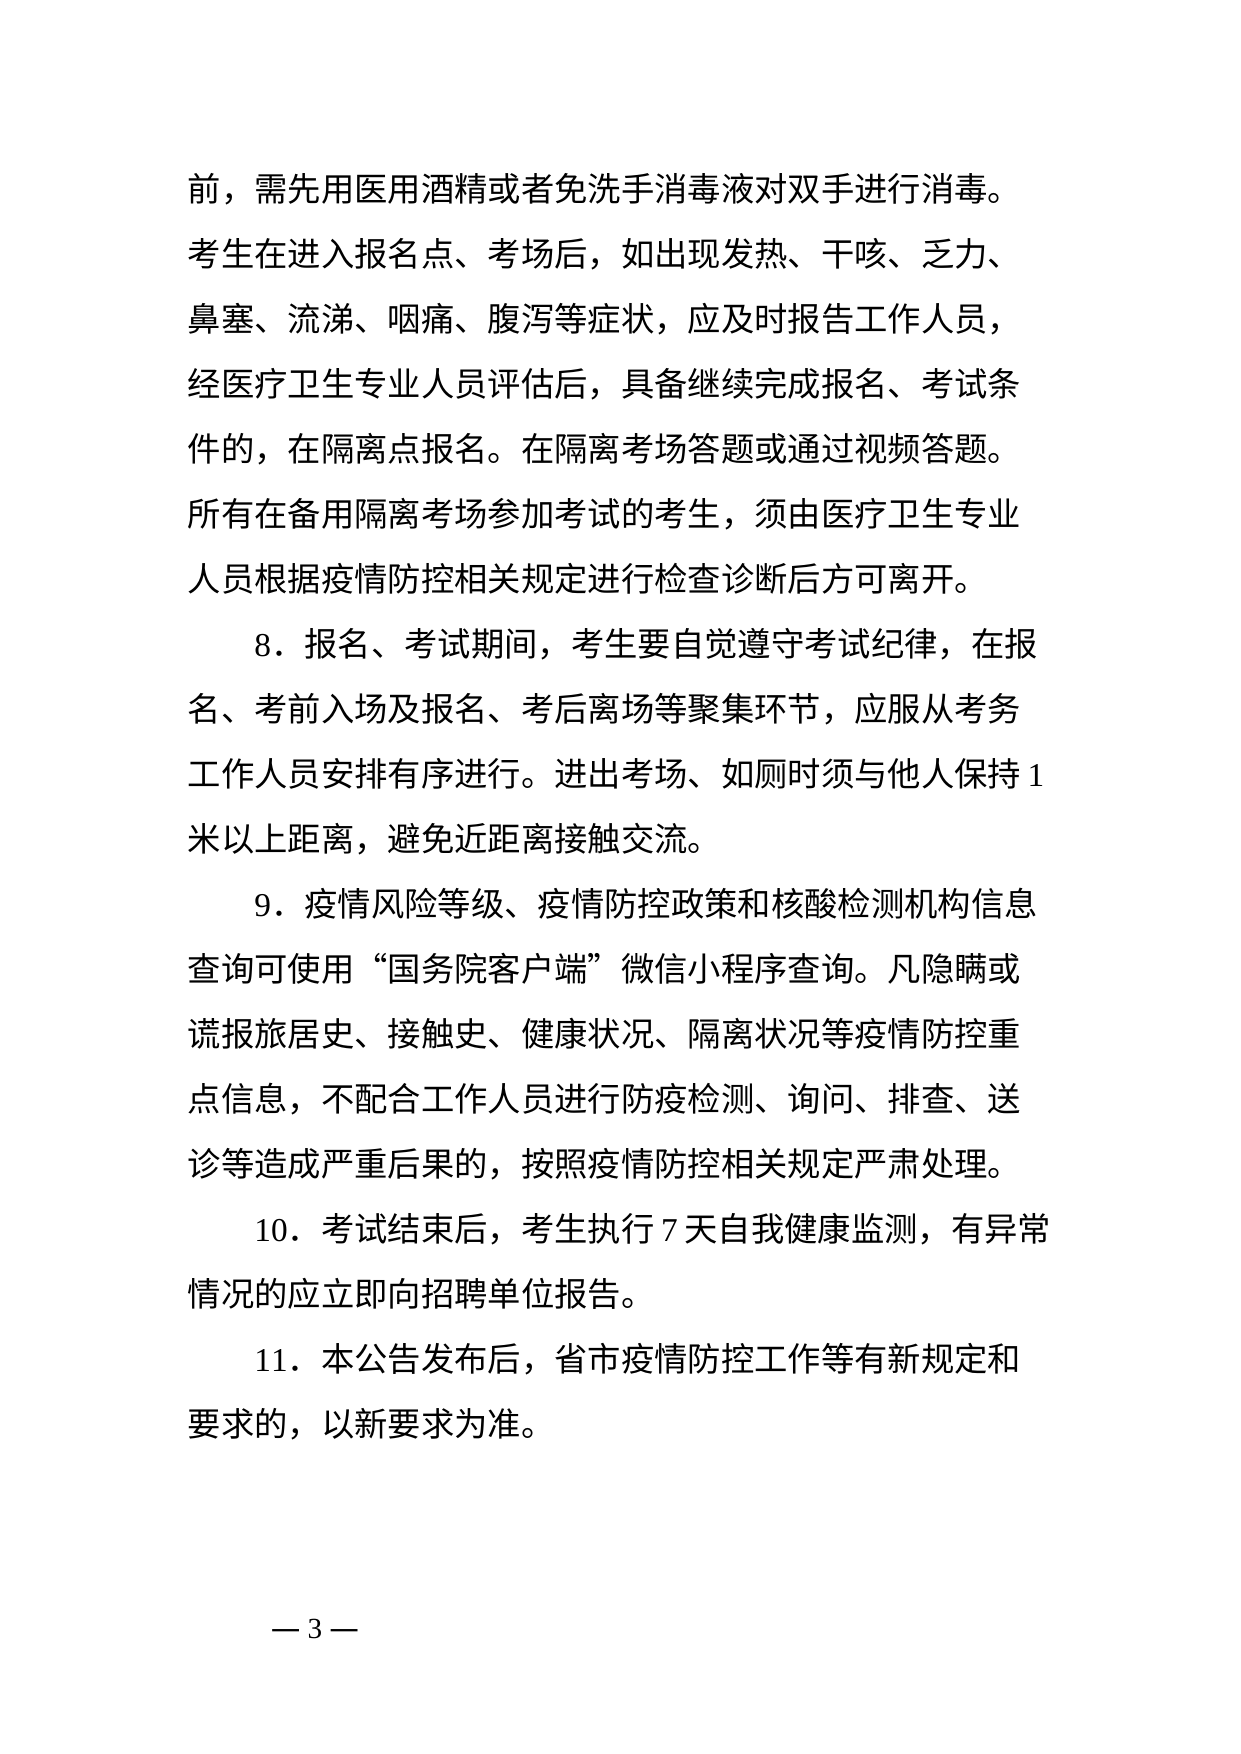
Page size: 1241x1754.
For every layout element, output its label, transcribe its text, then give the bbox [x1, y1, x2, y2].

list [187, 154, 1053, 609]
list 疫情风险等级、疫情防控政策和核酸检测机构信息查询可使用“国务院客户端”微信小程序查询。凡隐瞒或谎报旅居史、接触史、健康状况、隔离状况等疫情防控重点信息，不配合工作人员进行防疫检测、询问、排查、送诊等造成严重后果的，按照疫情防控相关规定严肃处理。 [187, 869, 1053, 1194]
list 考试结束后，考生执行7天自我健康监测，有异常情况的应立即向招聘单位报告。 [187, 1194, 1053, 1324]
list 报名、考试期间，考生要自觉遵守考试纪律，在报名、考前入场及报名、考后离场等聚集环节，应服从考务工作人员安排有序进行。进出考场、如厕时须与他人保持1米以上距离，避免近距离接触交流。 [187, 609, 1053, 869]
list 本公告发布后，省市疫情防控工作等有新规定和要求的，以新要求为准。 [187, 1324, 1053, 1454]
